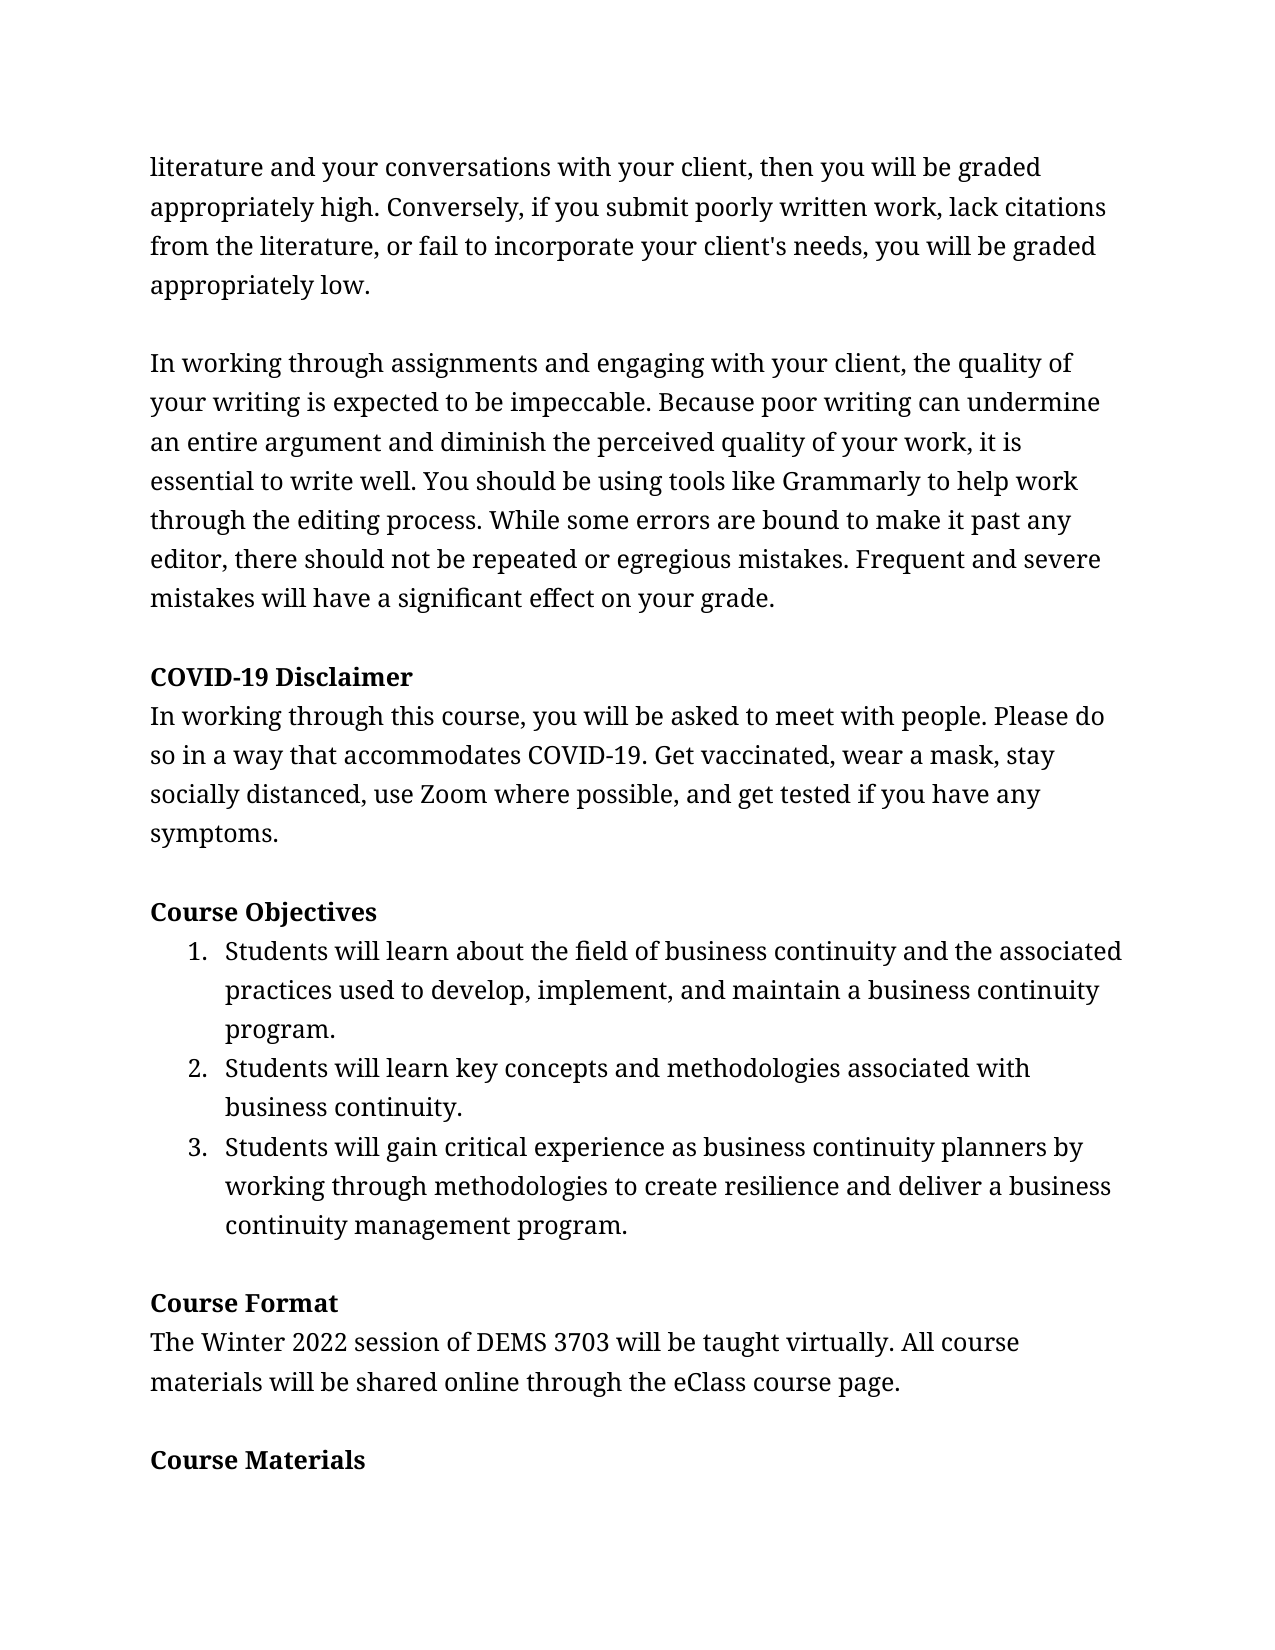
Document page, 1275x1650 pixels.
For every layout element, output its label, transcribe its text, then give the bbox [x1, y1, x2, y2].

text Course Format [150, 1286, 1125, 1320]
list Students will gain critical experience as business continuity planners by working through methodologies to create resilience and deliver a business continuity management program. [187, 1129, 1125, 1242]
text In working through assignments and engaging with your client, the quality of your writing is expected to be impeccable. Because poor writing can undermine an entire argument and diminish the perceived quality of your work, it is essential to write well. You should be using tools like Grammarly to help work through the editing process. While some errors are bound to make it past any editor, there should not be repeated or egregious mistakes. Frequent and severe mistakes will have a significant effect on your grade. [150, 346, 1125, 615]
text Course Objectives [150, 894, 1125, 928]
list Students will learn about the field of business continuity and the associated practices used to develop, implement, and maintain a business continuity program. [187, 933, 1125, 1046]
list Students will learn key concepts and methodologies associated with business continuity. [187, 1051, 1125, 1124]
text COVID-19 Disclaimer [150, 659, 1125, 693]
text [150, 150, 1125, 302]
text Course Materials [150, 1442, 1125, 1477]
text The Winter 2022 session of DEMS 3703 will be taught virtually. All course materials will be shared online through the eClass course page. [150, 1325, 1125, 1398]
text In working through this course, you will be asked to meet with people. Please do so in a way that accommodates COVID-19. Get vaccinated, wear a mask, stay socially distanced, use Zoom where possible, and get tested if you have any symptoms. [150, 698, 1125, 850]
